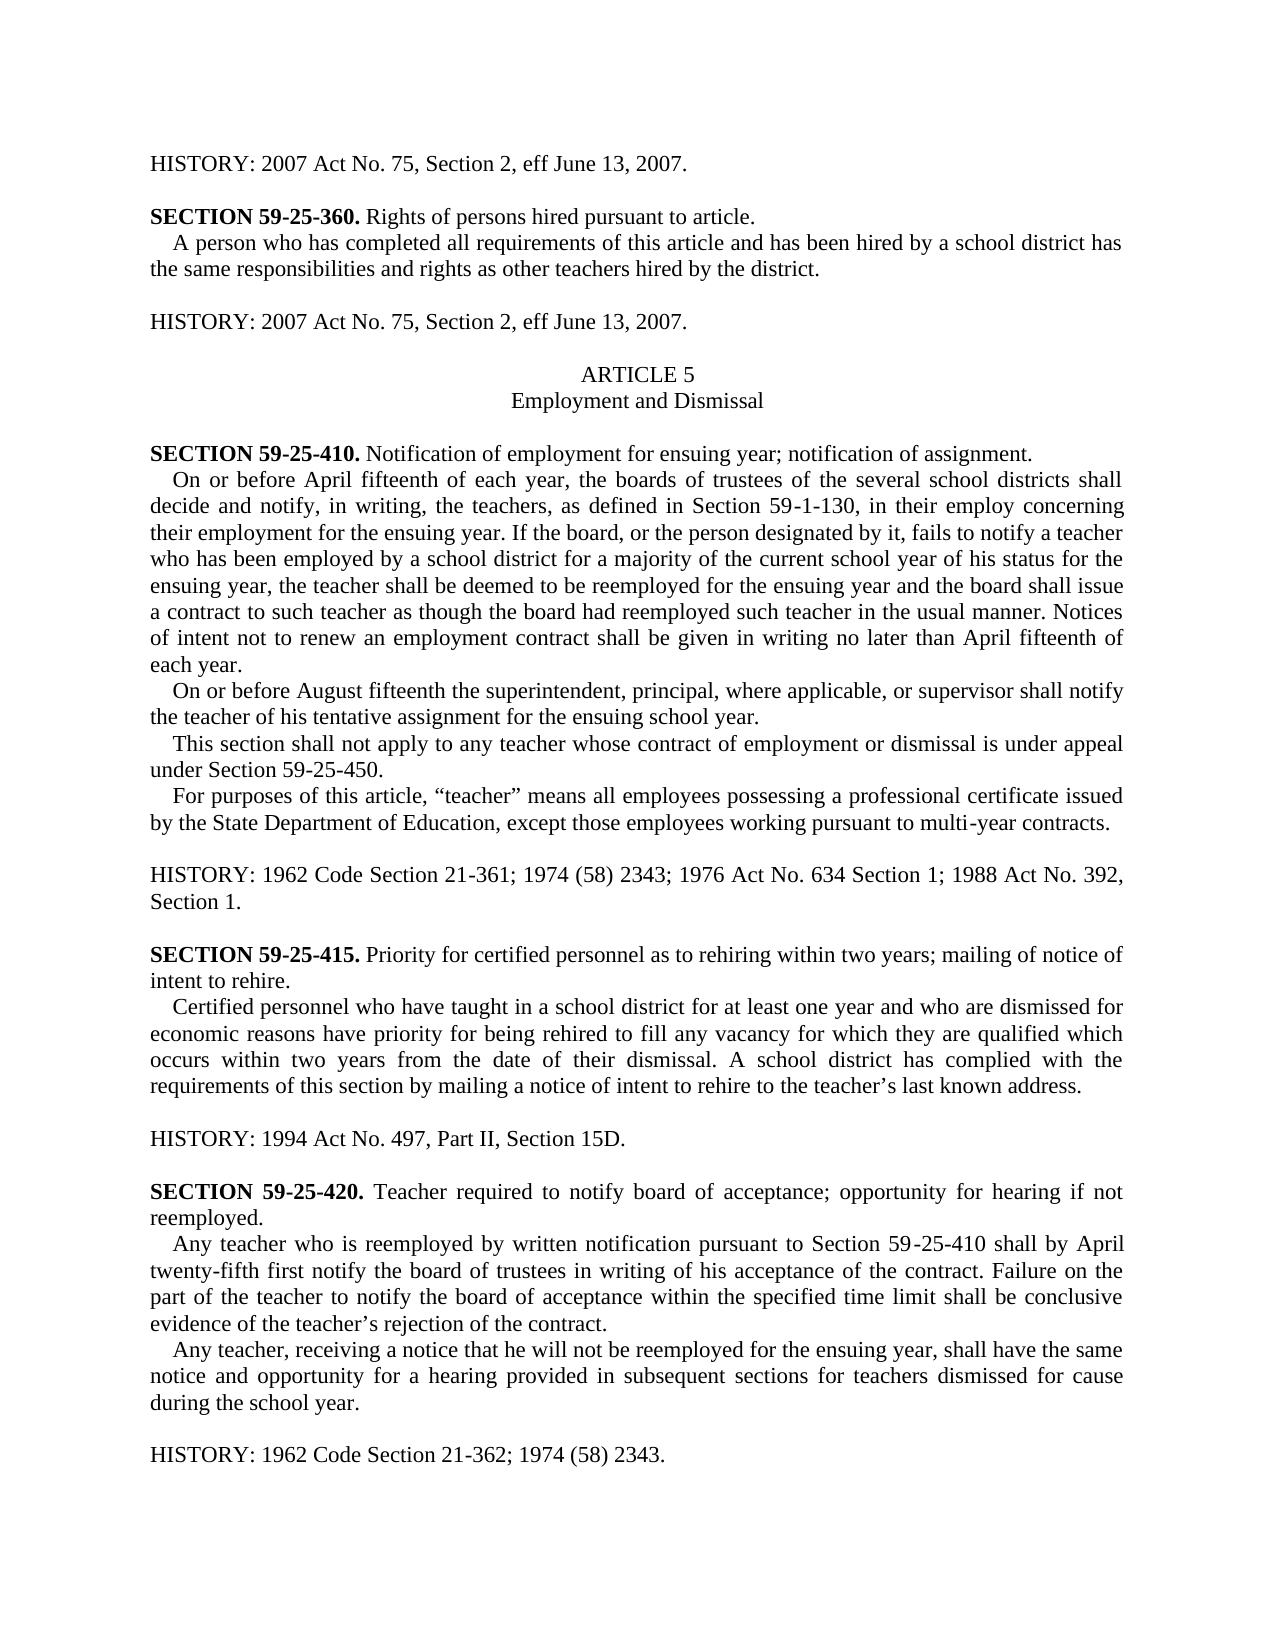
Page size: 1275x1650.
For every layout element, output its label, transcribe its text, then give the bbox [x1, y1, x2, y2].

text SECTION 59-25-410. Notification of employment for ensuing year; notification of assignment. [150, 440, 1125, 466]
text Employment and Dismissal [150, 387, 1125, 413]
text HISTORY: 2007 Act No. 75, Section 2, eff June 13, 2007. [150, 150, 1125, 176]
text HISTORY: 1962 Code Section 21-362; 1974 (58) 2343. [150, 1441, 1125, 1468]
text Certified personnel who have taught in a school district for at least one year and who are dismissed for economic reasons have priority for being rehired to fill any vacancy for which they are qualified which occurs within two years from the date of their dismissal. A school district has complied with the requirements of this section by mailing a notice of intent to rehire to the teacher’s last known address. [150, 993, 1125, 1099]
text HISTORY: 2007 Act No. 75, Section 2, eff June 13, 2007. [150, 308, 1125, 334]
text ARTICLE 5 [150, 361, 1125, 387]
text Any teacher, receiving a notice that he will not be reemployed for the ensuing year, shall have the same notice and opportunity for a hearing provided in subsequent sections for teachers dismissed for cause during the school year. [150, 1336, 1125, 1415]
text SECTION 59-25-420. Teacher required to notify board of acceptance; opportunity for hearing if not reemployed. [150, 1178, 1125, 1231]
text On or before August fifteenth the superintendent, principal, where applicable, or supervisor shall notify the teacher of his tentative assignment for the ensuing school year. [150, 677, 1125, 730]
text HISTORY: 1994 Act No. 497, Part II, Section 15D. [150, 1125, 1125, 1151]
text Any teacher who is reemployed by written notification pursuant to Section 59-25-410 shall by April twenty-fifth first notify the board of trustees in writing of his acceptance of the contract. Failure on the part of the teacher to notify the board of acceptance within the specified time limit shall be conclusive evidence of the teacher’s rejection of the contract. [150, 1231, 1125, 1336]
text On or before April fifteenth of each year, the boards of trustees of the several school districts shall decide and notify, in writing, the teachers, as defined in Section 59-1-130, in their employ concerning their employment for the ensuing year. If the board, or the person designated by it, fails to notify a teacher who has been employed by a school district for a majority of the current school year of his status for the ensuing year, the teacher shall be deemed to be reemployed for the ensuing year and the board shall issue a contract to such teacher as though the board had reemployed such teacher in the usual manner. Notices of intent not to renew an employment contract shall be given in writing no later than April fifteenth of each year. [150, 466, 1125, 677]
text HISTORY: 1962 Code Section 21-361; 1974 (58) 2343; 1976 Act No. 634 Section 1; 1988 Act No. 392, Section 1. [150, 862, 1125, 914]
text This section shall not apply to any teacher whose contract of employment or dismissal is under appeal under Section 59-25-450. [150, 730, 1125, 782]
text SECTION 59-25-360. Rights of persons hired pursuant to article. [150, 203, 1125, 229]
text A person who has completed all requirements of this article and has been hired by a school district has the same responsibilities and rights as other teachers hired by the district. [150, 229, 1125, 282]
text For purposes of this article, “teacher” means all employees possessing a professional certificate issued by the State Department of Education, except those employees working pursuant to multi-year contracts. [150, 782, 1125, 835]
text SECTION 59-25-415. Priority for certified personnel as to rehiring within two years; mailing of notice of intent to rehire. [150, 941, 1125, 993]
